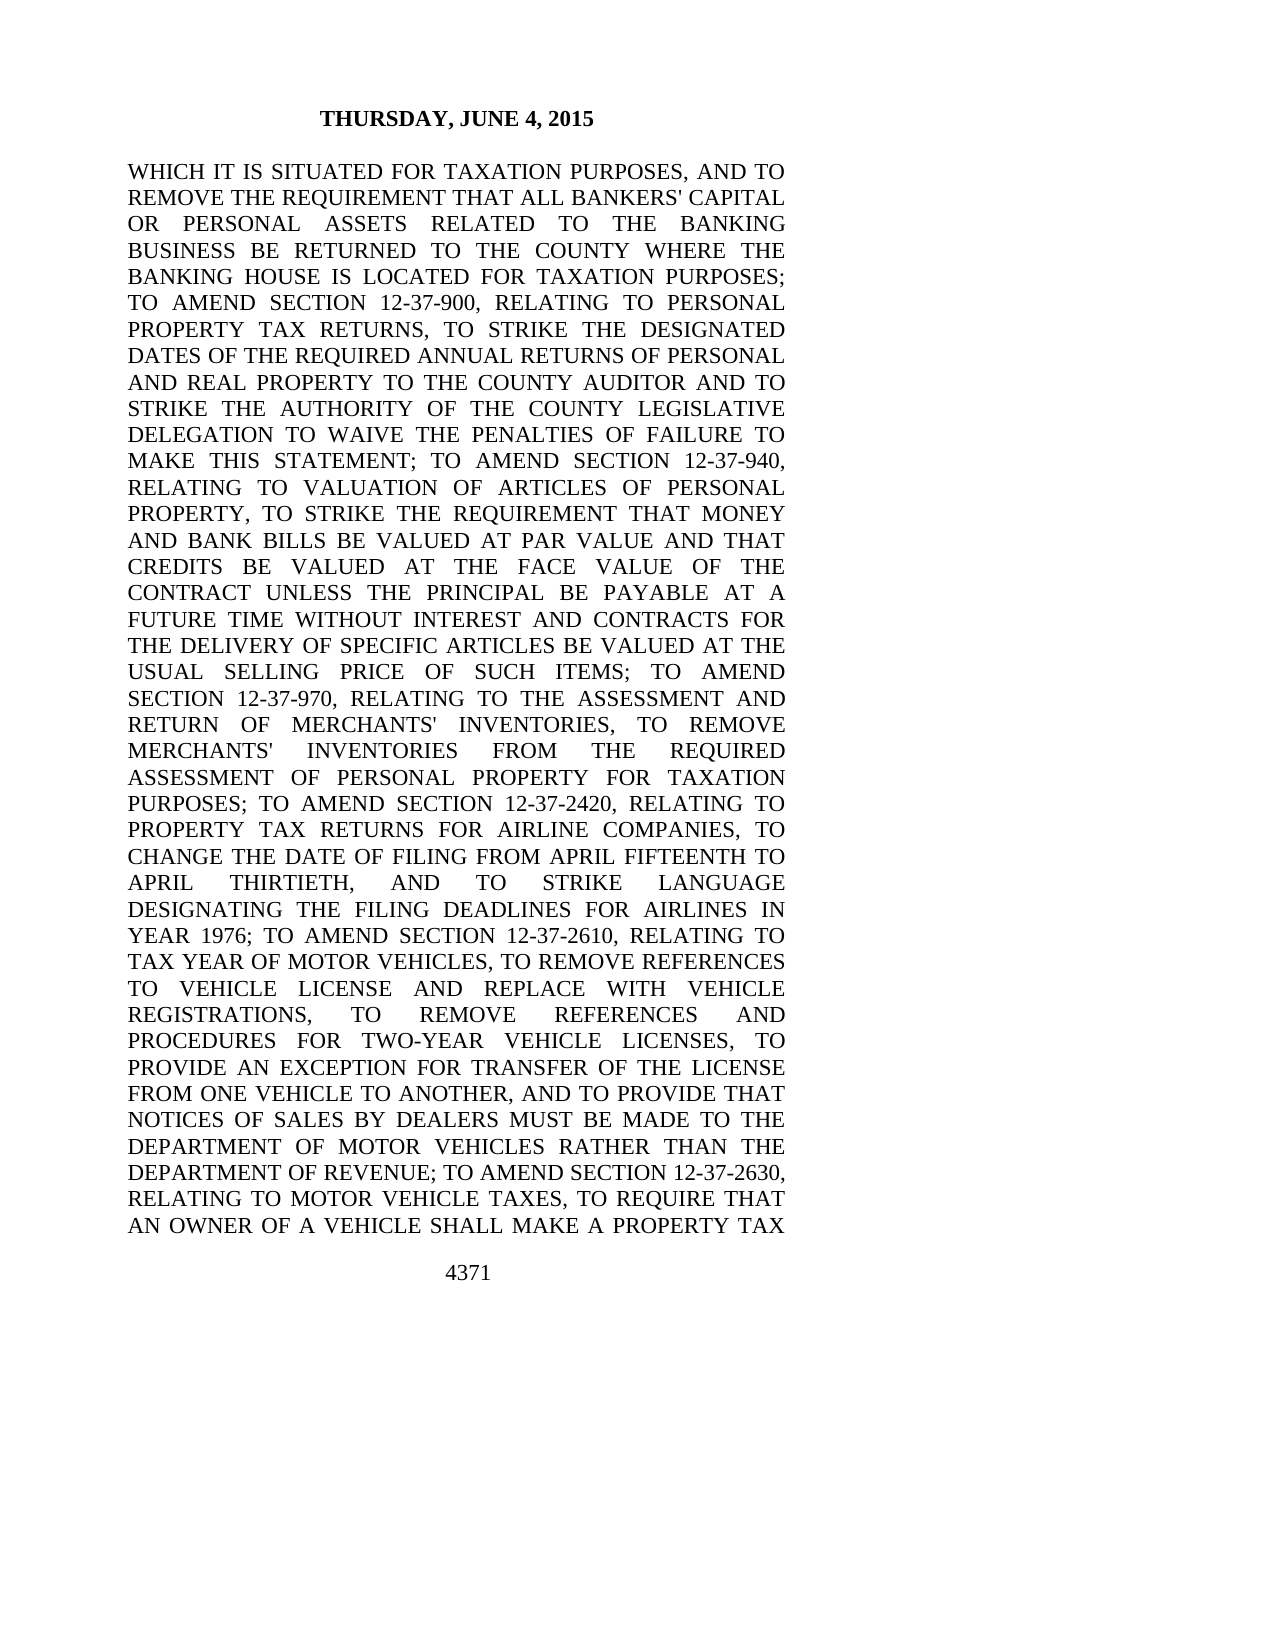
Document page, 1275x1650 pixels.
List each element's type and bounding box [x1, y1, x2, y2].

text [127, 158, 786, 1238]
